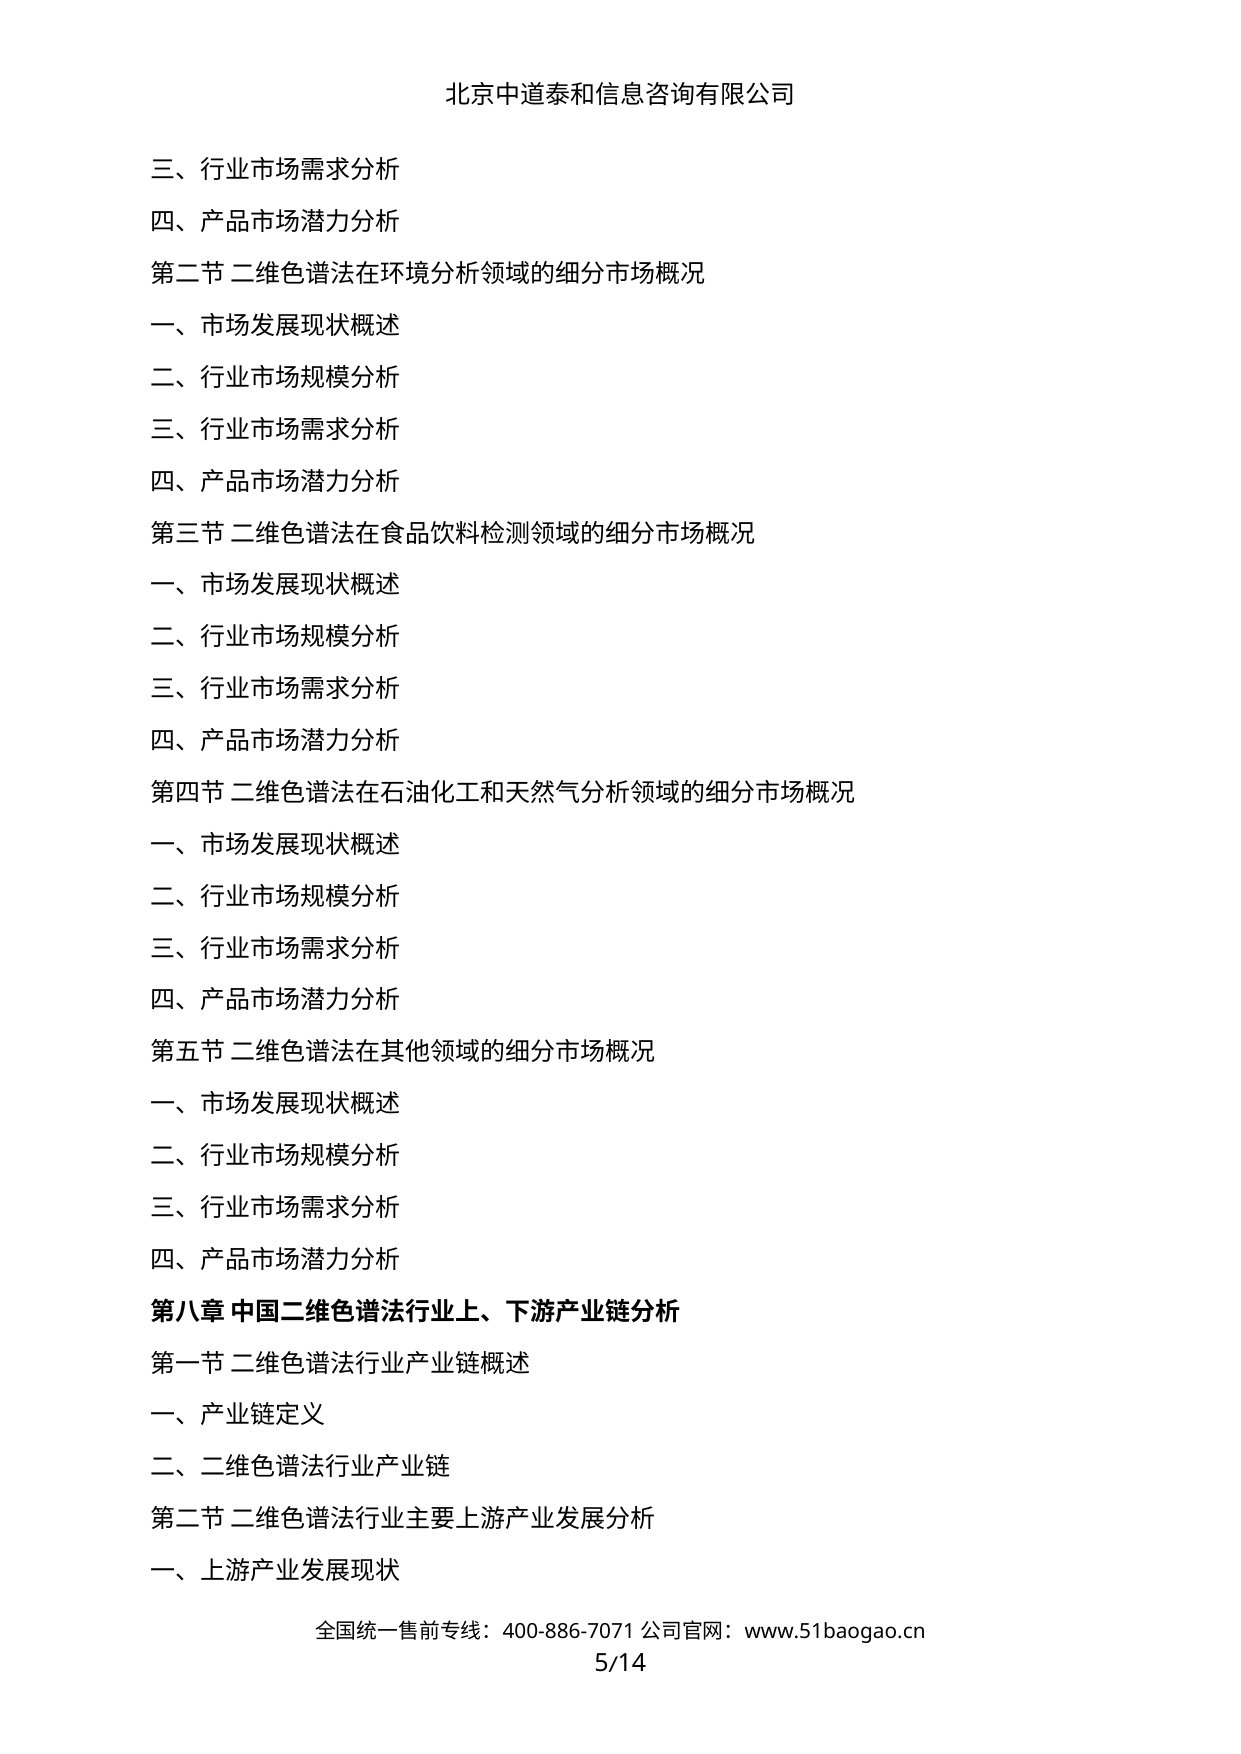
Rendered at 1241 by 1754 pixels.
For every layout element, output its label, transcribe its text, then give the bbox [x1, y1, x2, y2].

text 四、产品市场潜力分析 [150, 721, 1090, 757]
text 一、市场发展现状概述 [150, 565, 1090, 601]
text 二、行业市场规模分析 [150, 876, 1090, 912]
text 四、产品市场潜力分析 [150, 980, 1090, 1016]
text 四、产品市场潜力分析 [150, 1239, 1090, 1276]
text 三、行业市场需求分析 [150, 928, 1090, 964]
text 第八章 中国二维色谱法行业上、下游产业链分析 [150, 1291, 1090, 1327]
text 二、二维色谱法行业产业链 [150, 1447, 1090, 1483]
text 第五节 二维色谱法在其他领域的细分市场概况 [150, 1032, 1090, 1068]
text 三、行业市场需求分析 [150, 409, 1090, 446]
text 第二节 二维色谱法行业主要上游产业发展分析 [150, 1499, 1090, 1535]
text 一、市场发展现状概述 [150, 824, 1090, 861]
text 一、上游产业发展现状 [150, 1551, 1090, 1587]
text 三、行业市场需求分析 [150, 150, 1090, 186]
text 四、产品市场潜力分析 [150, 202, 1090, 238]
text 第二节 二维色谱法在环境分析领域的细分市场概况 [150, 254, 1090, 290]
text 四、产品市场潜力分析 [150, 461, 1090, 497]
text 三、行业市场需求分析 [150, 1187, 1090, 1224]
text 第一节 二维色谱法行业产业链概述 [150, 1343, 1090, 1379]
text 二、行业市场规模分析 [150, 617, 1090, 653]
text 一、市场发展现状概述 [150, 1084, 1090, 1120]
text 一、市场发展现状概述 [150, 306, 1090, 342]
text 一、产业链定义 [150, 1395, 1090, 1431]
text 二、行业市场规模分析 [150, 1136, 1090, 1172]
text 二、行业市场规模分析 [150, 357, 1090, 394]
text 三、行业市场需求分析 [150, 669, 1090, 705]
text 第三节 二维色谱法在食品饮料检测领域的细分市场概况 [150, 513, 1090, 549]
text 第四节 二维色谱法在石油化工和天然气分析领域的细分市场概况 [150, 772, 1090, 809]
